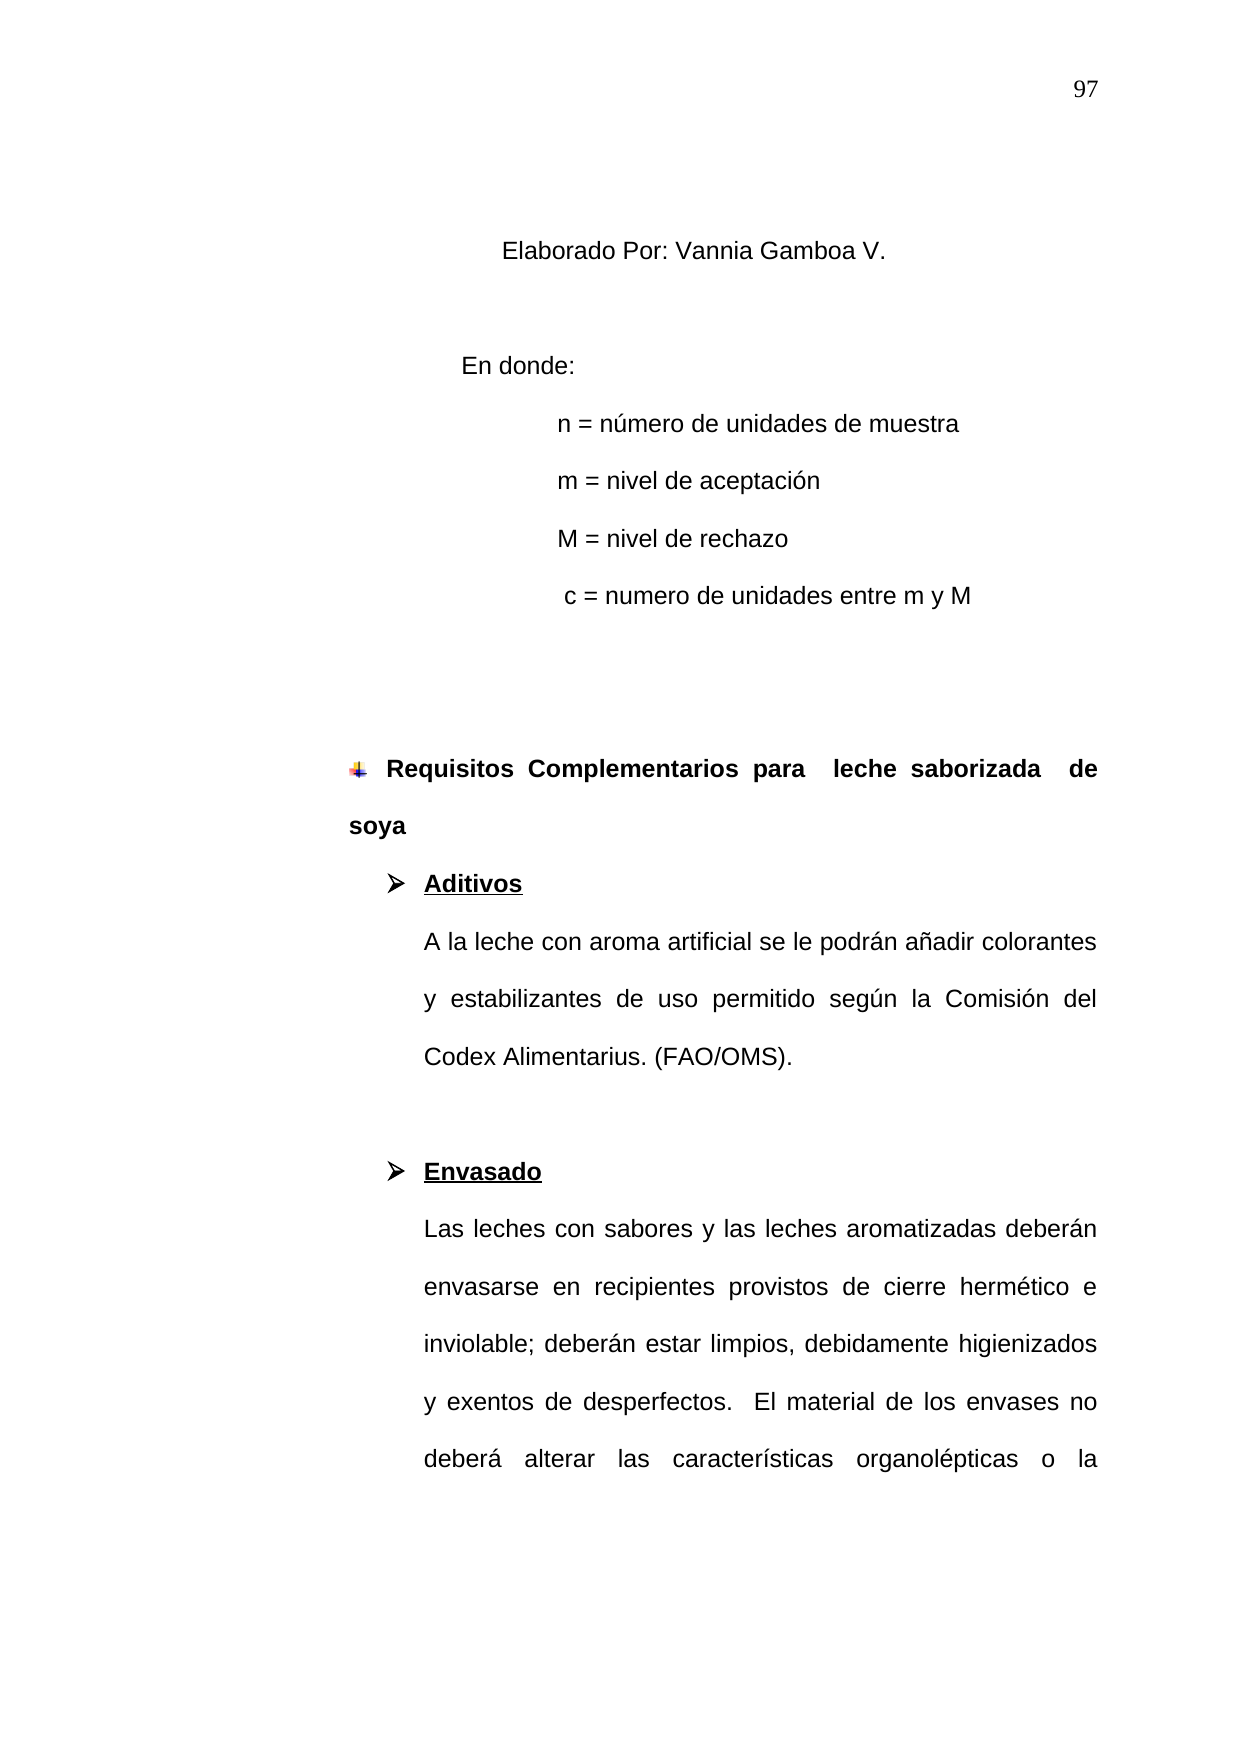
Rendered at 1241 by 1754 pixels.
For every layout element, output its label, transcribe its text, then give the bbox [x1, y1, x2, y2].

list Aditivos [386, 869, 1098, 898]
text A la leche con aroma artificial se le podrán añadir colorantes y estabilizantes de uso permitido según la Comisión del Codex Alimentarius. (FAO/OMS). [424, 926, 1098, 1070]
text Elaborado Por: Vannia Gamboa V. [425, 236, 1098, 265]
text En donde: [461, 351, 1098, 380]
list Envasado [386, 1156, 1098, 1185]
text M = nivel de rechazo [425, 524, 1098, 552]
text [424, 1214, 1098, 1473]
picture [349, 760, 367, 778]
text m = nivel de aceptación [425, 466, 1098, 495]
list Requisitos Complementarios para leche saborizada de soya [349, 754, 1098, 840]
text c = numero de unidades entre m y M [425, 581, 1098, 610]
text n = número de unidades de muestra [425, 409, 1098, 437]
